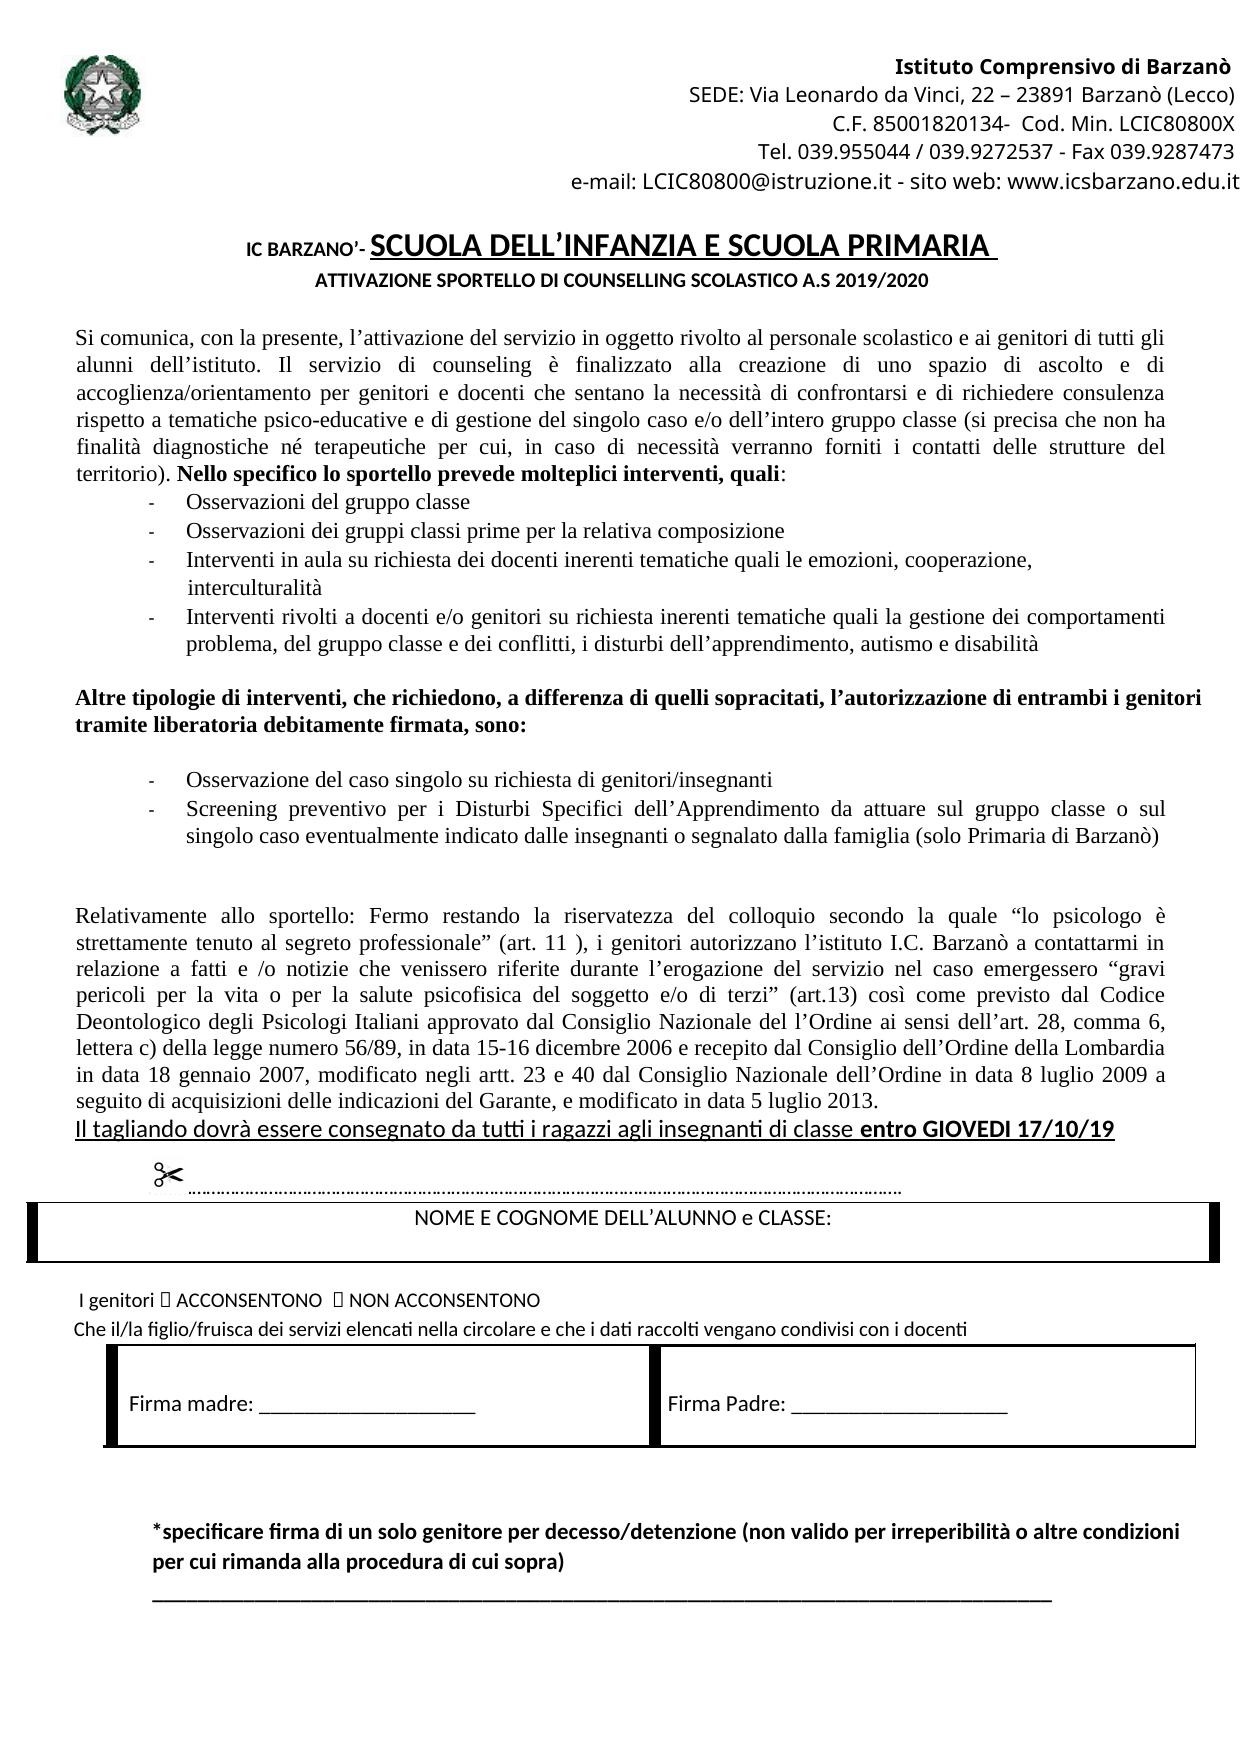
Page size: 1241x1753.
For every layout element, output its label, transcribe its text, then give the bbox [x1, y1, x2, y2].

text Si comunica, con la presente, l’attivazione del servizio in oggetto rivolto al personale scolastico e ai genitori di tutti gli alunni dell’istituto. Il servizio di counseling è finalizzato alla creazione di uno spazio di ascolto e di accoglienza/orientamento per genitori e docenti che sentano la necessità di confrontarsi e di richiedere consulenza rispetto a tematiche psico-educative e di gestione del singolo caso e/o dell’intero gruppo classe (si precisa che non ha finalità diagnostiche né terapeutiche per cui, in caso di necessità verranno forniti i contatti delle strutture del territorio). Nello specifico lo sportello prevede molteplici interventi, quali: [75, 324, 1167, 486]
list Osservazioni del gruppo classe [148, 488, 1167, 515]
text SEDE: Via Leonardo da Vinci, 22 – 23891 Barzanò (Lecco) [147, 81, 1235, 109]
text Altre tipologie di interventi, che richiedono, a differenza di quelli sopracitati, l’autorizzazione di entrambi i genitori tramite liberatoria debitamente firmata, sono: [75, 684, 1240, 737]
text C.F. 85001820134- Cod. Min. LCIC80800X [147, 109, 1235, 137]
list Screening preventivo per i Disturbi Specifici dell’Apprendimento da attuare sul gruppo classe o sul singolo caso eventualmente indicato dalle insegnanti o segnalato dalla famiglia (solo Primaria di Barzanò) [148, 795, 1167, 848]
text Relativamente allo sportello: Fermo restando la riservatezza del colloquio secondo la quale “lo psicologo è strettamente tenuto al segreto professionale” (art. 11 ), i genitori autorizzano l’istituto I.C. Barzanò a contattarmi in relazione a fatti e /o notizie che venissero riferite durante l’erogazione del servizio nel caso emergessero “gravi pericoli per la vita o per la salute psicofisica del soggetto e/o di terzi” (art.13) così come previsto dal Codice Deontologico degli Psicologi Italiani approvato dal Consiglio Nazionale del l’Ordine ai sensi dell’art. 28, comma 6, lettera c) della legge numero 56/89, in data 15-16 dicembre 2006 e recepito dal Consiglio dell’Ordine della Lombardia in data 18 gennaio 2007, modificato negli artt. 23 e 40 dal Consiglio Nazionale dell’Ordine in data 8 luglio 2009 a seguito di acquisizioni delle indicazioni del Garante, e modificato in data 5 luglio 2013. [75, 902, 1168, 1113]
text …………………………………………………………………………………………………………………………………………. [149, 1174, 1175, 1200]
text e-mail: LCIC80800@istruzione.it - sito web: www.icsbarzano.edu.it [37, 166, 1240, 196]
text Tel. 039.955044 / 039.9272537 - Fax 039.9287473 [60, 137, 1235, 166]
text Istituto Comprensivo di Barzanò [60, 52, 1231, 81]
text Il tagliando dovrà essere consegnato da tutti i ragazzi agli insegnanti di classe entro GIOVEDI 17/10/19 [75, 1113, 1168, 1144]
list Osservazioni dei gruppi classi prime per la relativa composizione [148, 517, 1167, 544]
text NOME E COGNOME DELL’ALUNNO e CLASSE: [38, 1203, 1209, 1231]
picture [150, 1156, 189, 1194]
text interculturalità [187, 574, 1167, 601]
text Che il/la figlio/fruisca dei servizi elencati nella circolare e che i dati raccolti vengano condivisi con i docenti [73, 1316, 1175, 1341]
text ATTIVAZIONE SPORTELLO DI COUNSELLING SCOLASTICO A.S 2019/2020 [315, 268, 1174, 293]
text *specificare firma di un solo genitore per decesso/detenzione (non valido per irreperibilità o altre condizioni per cui rimanda alla procedura di cui sopra) _______________________________________________________________________________ [151, 1517, 1183, 1605]
subtitle IC BARZANO’- SCUOLA DELL’INFANZIA E SCUOLA PRIMARIA [37, 224, 1198, 264]
list Interventi in aula su richiesta dei docenti inerenti tematiche quali le emozioni, cooperazione, [148, 546, 1167, 572]
list Osservazione del caso singolo su richiesta di genitori/insegnanti [148, 766, 1167, 793]
picture [60, 55, 147, 137]
text I genitori  ACCONSENTONO  NON ACCONSENTONO [73, 1285, 1175, 1314]
list Interventi rivolti a docenti e/o genitori su richiesta inerenti tematiche quali la gestione dei comportamenti problema, del gruppo classe e dei conflitti, i disturbi dell’apprendimento, autismo e disabilità [148, 603, 1167, 657]
